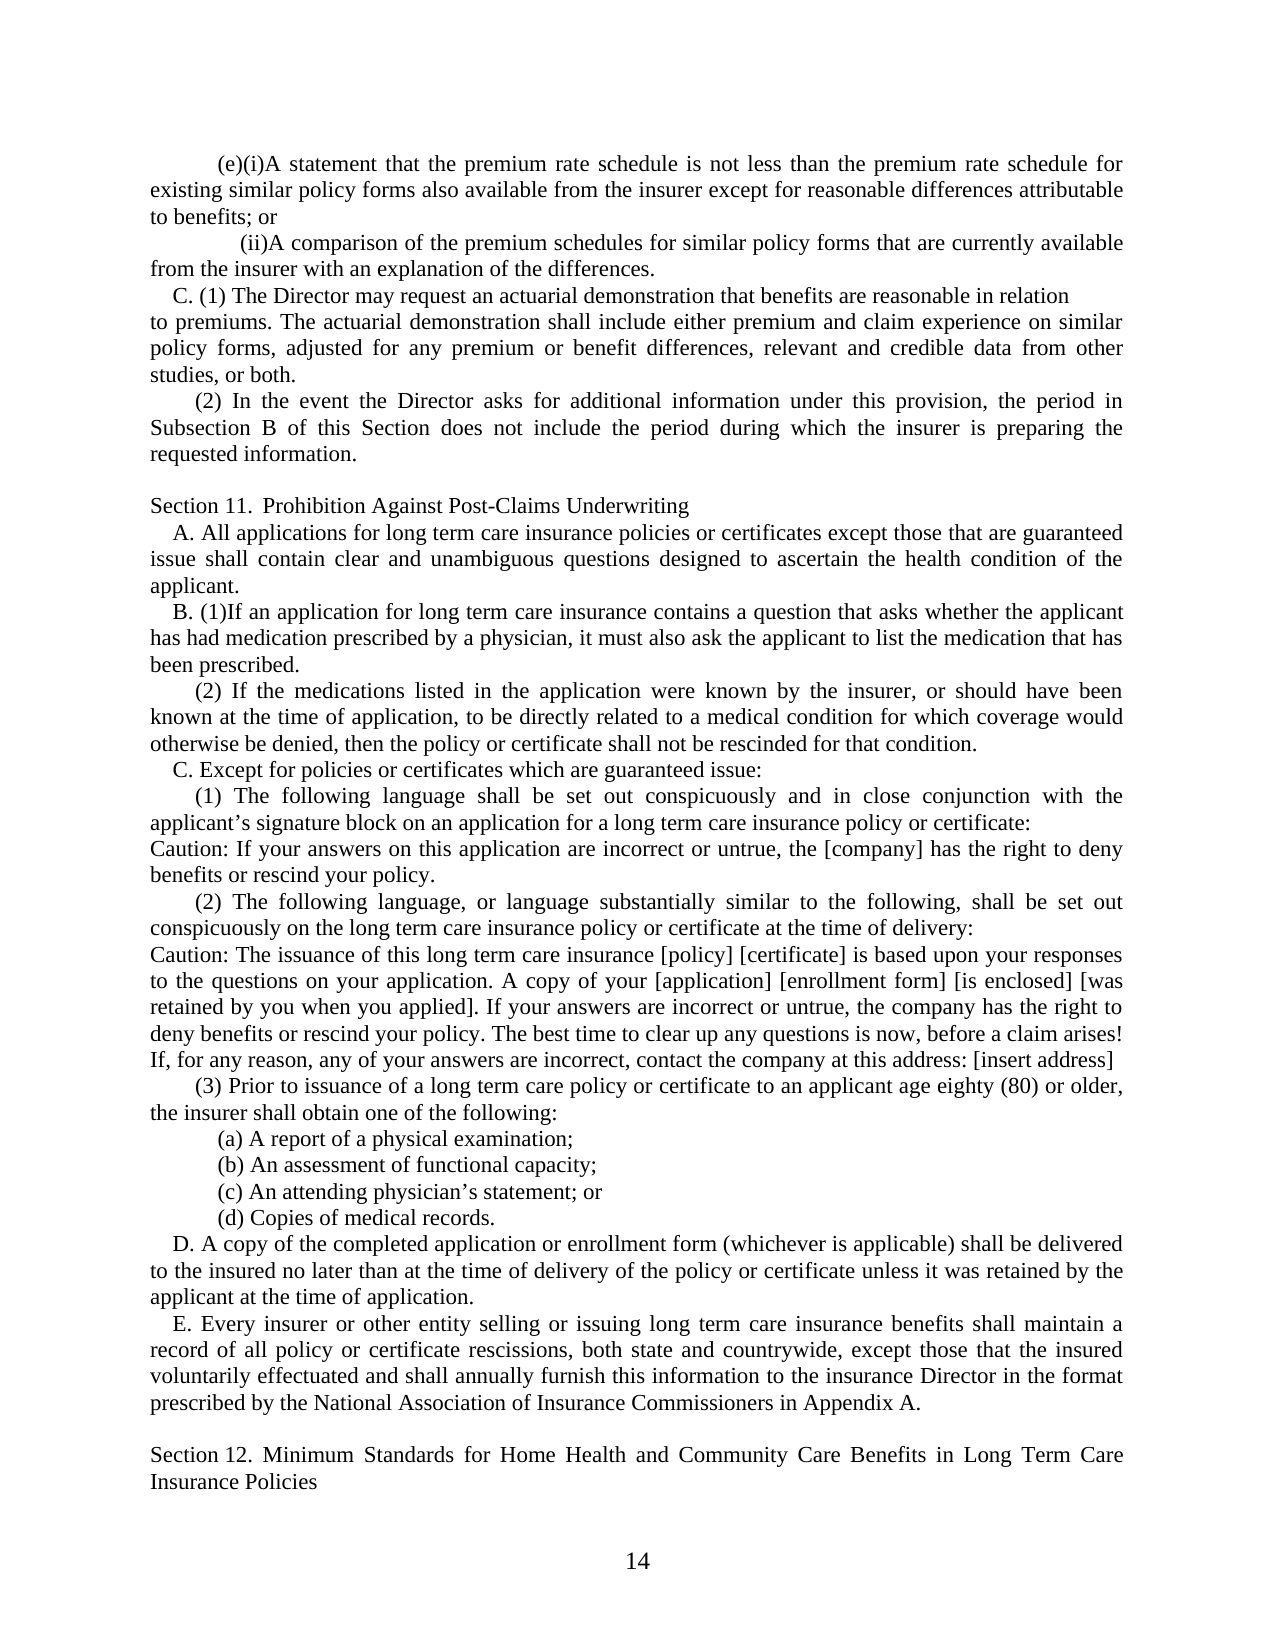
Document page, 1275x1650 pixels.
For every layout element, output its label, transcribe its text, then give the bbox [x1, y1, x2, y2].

text (2) The following language, or language substantially similar to the following, shall be set out conspicuously on the long term care insurance policy or certificate at the time of delivery: [150, 888, 1125, 941]
text (1) The following language shall be set out conspicuously and in close conjunction with the applicant’s signature block on an application for a long term care insurance policy or certificate: [150, 782, 1125, 835]
text E. Every insurer or other entity selling or issuing long term care insurance benefits shall maintain a record of all policy or certificate rescissions, both state and countrywide, except those that the insured voluntarily effectuated and shall annually furnish this information to the insurance Director in the format prescribed by the National Association of Insurance Commissioners in Appendix A. [150, 1309, 1125, 1415]
text (e)(i)A statement that the premium rate schedule is not less than the premium rate schedule for existing similar policy forms also available from the insurer except for reasonable differences attributable to benefits; or [150, 150, 1125, 229]
text D. A copy of the completed application or enrollment form (whichever is applicable) shall be delivered to the insured no later than at the time of delivery of the policy or certificate unless it was retained by the applicant at the time of application. [150, 1231, 1125, 1309]
text B. (1)If an application for long term care insurance contains a question that asks whether the applicant has had medication prescribed by a physician, it must also ask the applicant to list the medication that has been prescribed. [150, 598, 1125, 677]
text to premiums. The actuarial demonstration shall include either premium and claim experience on similar policy forms, adjusted for any premium or benefit differences, relevant and credible data from other studies, or both. [150, 308, 1125, 387]
text (3) Prior to issuance of a long term care policy or certificate to an applicant age eighty (80) or older, the insurer shall obtain one of the following: [150, 1072, 1125, 1125]
text Section 12. Minimum Standards for Home Health and Community Care Benefits in Long Term Care Insurance Policies [150, 1441, 1125, 1494]
text (a) A report of a physical examination; [150, 1125, 1125, 1151]
text Section 11. Prohibition Against Post-Claims Underwriting [150, 493, 1125, 519]
text Caution: If your answers on this application are incorrect or untrue, the [company] has the right to deny benefits or rescind your policy. [150, 835, 1125, 888]
text (c) An attending physician’s statement; or [150, 1178, 1125, 1204]
text (2) If the medications listed in the application were known by the insurer, or should have been known at the time of application, to be directly related to a medical condition for which coverage would otherwise be denied, then the policy or certificate shall not be rescinded for that condition. [150, 677, 1125, 756]
text (ii)A comparison of the premium schedules for similar policy forms that are currently available from the insurer with an explanation of the differences. [150, 229, 1125, 282]
text A. All applications for long term care insurance policies or certificates except those that are guaranteed issue shall contain clear and unambiguous questions designed to ascertain the health condition of the applicant. [150, 519, 1125, 598]
text C. (1) The Director may request an actuarial demonstration that benefits are reasonable in relation [150, 282, 1125, 308]
text (d) Copies of medical records. [150, 1204, 1125, 1231]
text (2) In the event the Director asks for additional information under this provision, the period in Subsection B of this Section does not include the period during which the insurer is preparing the requested information. [150, 387, 1125, 466]
text C. Except for policies or certificates which are guaranteed issue: [150, 756, 1125, 782]
text Caution: The issuance of this long term care insurance [policy] [certificate] is based upon your responses to the questions on your application. A copy of your [application] [enrollment form] [is enclosed] [was retained by you when you applied]. If your answers are incorrect or untrue, the company has the right to deny benefits or rescind your policy. The best time to clear up any questions is now, before a claim arises! If, for any reason, any of your answers are incorrect, contact the company at this address: [insert address] [150, 941, 1125, 1072]
text (b) An assessment of functional capacity; [150, 1151, 1125, 1178]
